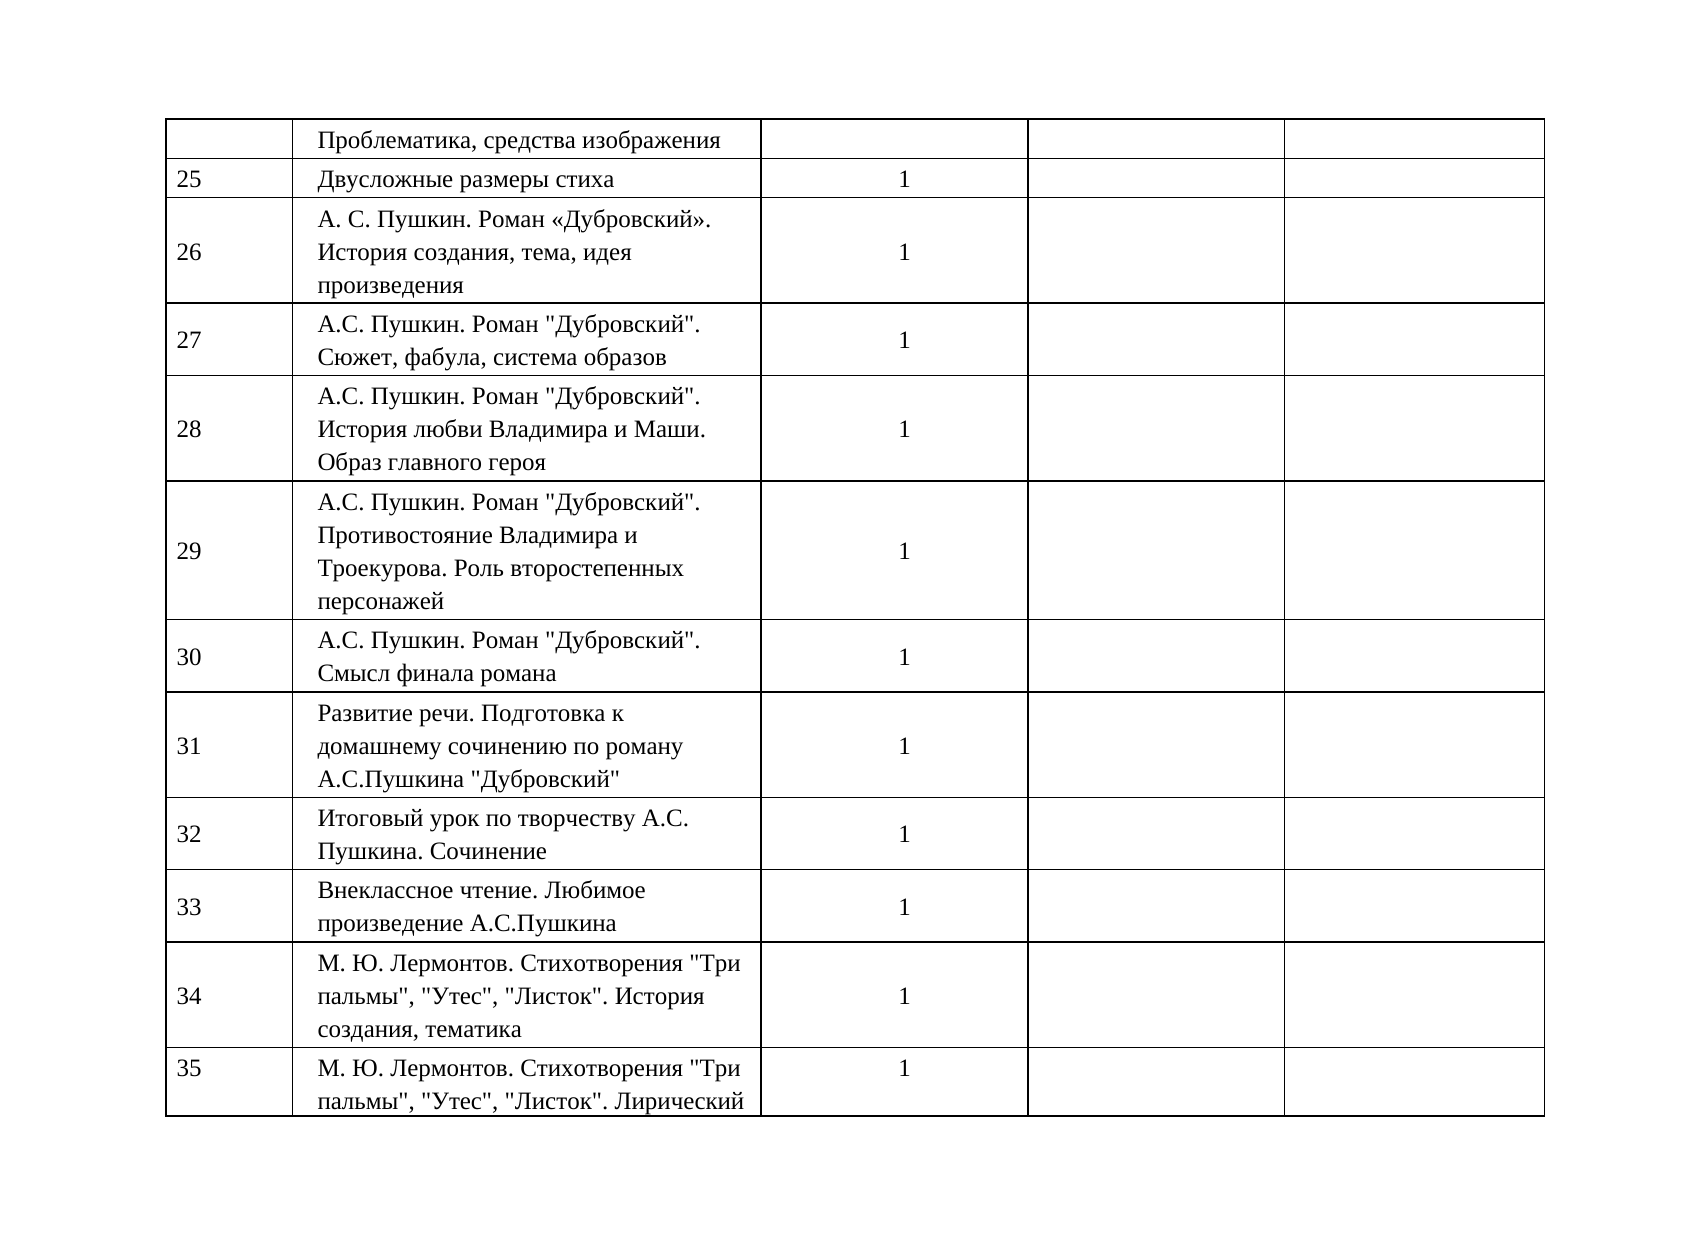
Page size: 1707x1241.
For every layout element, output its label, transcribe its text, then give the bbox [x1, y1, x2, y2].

table_cell [1029, 120, 1284, 157]
table_cell 26 [167, 198, 292, 302]
table_cell 1 [762, 1048, 1027, 1115]
table_cell 1 [762, 870, 1027, 941]
table_cell [1029, 798, 1284, 869]
table_cell 30 [167, 620, 292, 691]
table_cell [1029, 198, 1284, 302]
table_cell А.С. Пушкин. Роман "Дубровский". Смысл финала романа [293, 620, 760, 691]
table_cell М. Ю. Лермонтов. Стихотворения "Три пальмы", "Утес", "Листок". История создания, тематика [293, 943, 760, 1047]
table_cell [293, 1048, 760, 1115]
table_cell [1029, 693, 1284, 796]
table_cell 24 [167, 120, 292, 157]
table_cell [1285, 870, 1544, 941]
table_cell [1285, 1048, 1544, 1115]
table_cell [1029, 376, 1284, 480]
table_cell [1285, 943, 1544, 1047]
table_cell 34 [167, 943, 292, 1047]
table_cell [1285, 376, 1544, 480]
table_cell [1285, 482, 1544, 618]
table_cell [1285, 120, 1544, 157]
table_cell 1 [762, 159, 1027, 197]
table_cell 29 [167, 482, 292, 618]
table_cell [1029, 870, 1284, 941]
table_cell 25 [167, 159, 292, 197]
table_cell 1 [762, 304, 1027, 375]
table_cell 27 [167, 304, 292, 375]
table_cell А.С. Пушкин. Роман "Дубровский". Противостояние Владимира и Троекурова. Роль второстепенных персонажей [293, 482, 760, 618]
table_cell Внеклассное чтение. Любимое произведение А.С.Пушкина [293, 870, 760, 941]
table_cell [1029, 943, 1284, 1047]
table_cell [1285, 798, 1544, 869]
table_cell 32 [167, 798, 292, 869]
table_cell [1285, 693, 1544, 796]
table_cell [1285, 159, 1544, 197]
table_cell 31 [167, 693, 292, 796]
table_cell [1029, 159, 1284, 197]
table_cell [293, 120, 760, 157]
table_cell [1285, 198, 1544, 302]
table_cell 33 [167, 870, 292, 941]
table_cell А. С. Пушкин. Роман «Дубровский». История создания, тема, идея произведения [293, 198, 760, 302]
table_cell [1029, 482, 1284, 618]
table_cell [1285, 620, 1544, 691]
table_cell Двусложные размеры стиха [293, 159, 760, 197]
table_cell 1 [762, 376, 1027, 480]
table_cell [1029, 1048, 1284, 1115]
table_cell [1029, 304, 1284, 375]
table_cell 1 [762, 620, 1027, 691]
table_cell 1 [762, 198, 1027, 302]
table_cell 1 [762, 943, 1027, 1047]
table_cell А.С. Пушкин. Роман "Дубровский". Сюжет, фабула, система образов [293, 304, 760, 375]
table_cell [1029, 620, 1284, 691]
table_cell 28 [167, 376, 292, 480]
table_cell 1 [762, 693, 1027, 796]
table_cell Развитие речи. Подготовка к домашнему сочинению по роману А.С.Пушкина "Дубровский" [293, 693, 760, 796]
table_cell 1 [762, 120, 1027, 157]
table_cell 1 [762, 798, 1027, 869]
table_cell 1 [762, 482, 1027, 618]
table_cell [1285, 304, 1544, 375]
table_cell Итоговый урок по творчеству А.С. Пушкина. Сочинение [293, 798, 760, 869]
table_cell 35 [167, 1048, 292, 1115]
table_cell А.С. Пушкин. Роман "Дубровский". История любви Владимира и Маши. Образ главного героя [293, 376, 760, 480]
